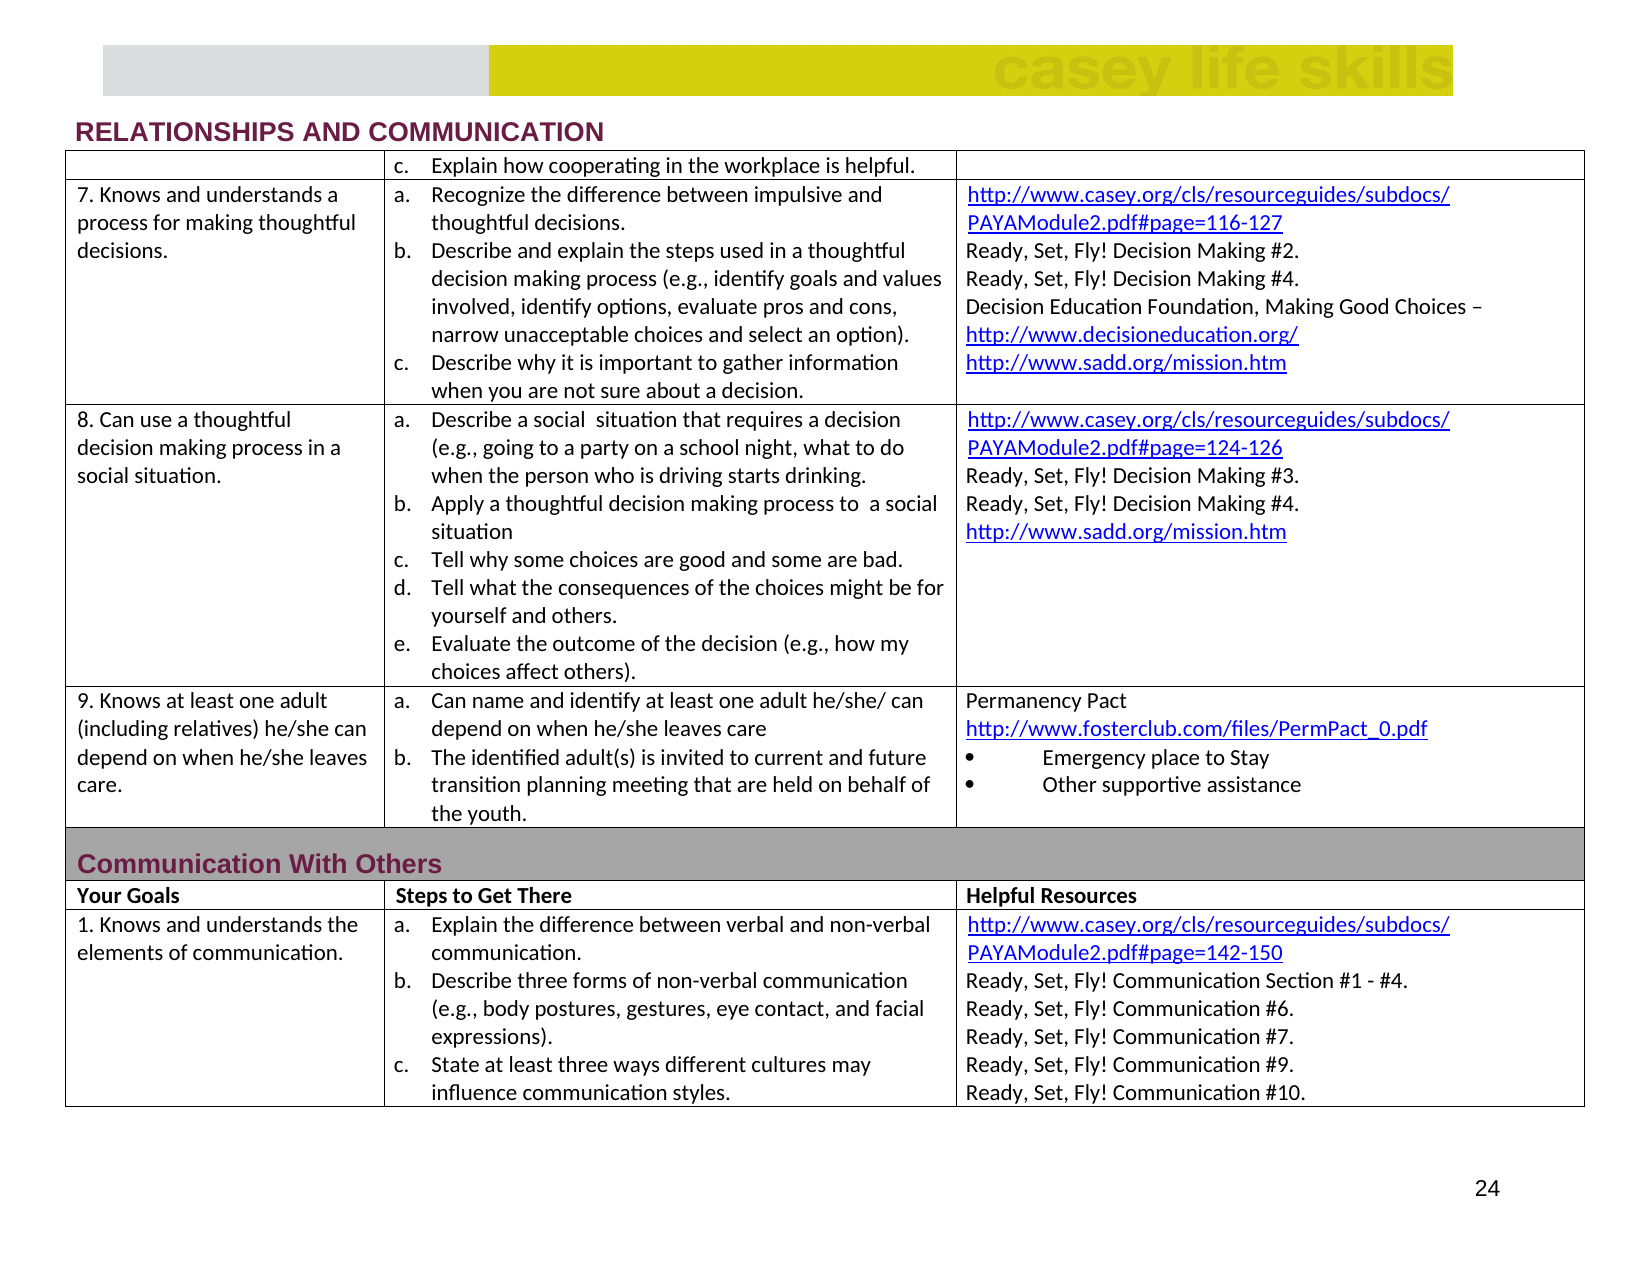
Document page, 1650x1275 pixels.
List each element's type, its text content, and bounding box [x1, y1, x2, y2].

table_cell 9. Knows at least one adult (including relatives) he/she can depend on when he/she leaves care. [66, 687, 384, 827]
table_cell http://www.casey.org/cls/resourceguides/subdocs/PAYAModule2.pdf#page=124-126 Ready, Set, Fly! Decision Making #3. Ready, Set, Fly! Decision Making #4. http://www.sadd.org/mission.htm [957, 405, 1584, 686]
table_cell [66, 151, 384, 179]
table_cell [957, 910, 1584, 1106]
table_cell Describe a social situation that requires a decision (e.g., going to a party on a school night, what to do when the person who is driving starts drinking. Apply a thoughtful decision making process to a social situation Tell why some choices are good and some are bad. Tell what the consequences of the choices might be for yourself and others. Evaluate the outcome of the decision (e.g., how my choices affect others). [385, 405, 956, 686]
table_cell Your Goals [66, 881, 384, 909]
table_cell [66, 910, 384, 1106]
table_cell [385, 151, 956, 179]
table_cell Steps to Get There [385, 881, 956, 909]
table_cell http://www.casey.org/cls/resourceguides/subdocs/PAYAModule2.pdf#page=116-127 Ready, Set, Fly! Decision Making #2. Ready, Set, Fly! Decision Making #4. Decision Education Foundation, Making Good Choices – http://www.decisioneducation.org/ http://www.sadd.org/mission.htm [957, 180, 1584, 404]
table_cell Helpful Resources [957, 881, 1584, 909]
picture [103, 45, 1454, 96]
table_cell Recognize the difference between impulsive and thoughtful decisions. Describe and explain the steps used in a thoughtful decision making process (e.g., identify goals and values involved, identify options, evaluate pros and cons, narrow unacceptable choices and select an option). Describe why it is important to gather information when you are not sure about a decision. [385, 180, 956, 404]
table_cell 7. Knows and understands a process for making thoughtful decisions. [66, 180, 384, 404]
table_cell 8. Can use a thoughtful decision making process in a social situation. [66, 405, 384, 686]
table_cell Can name and identify at least one adult he/she/ can depend on when he/she leaves care The identified adult(s) is invited to current and future transition planning meeting that are held on behalf of the youth. [385, 687, 956, 827]
table_cell Communication With Others [66, 828, 1584, 880]
table_cell Permanency Pact http://www.fosterclub.com/files/PermPact_0.pdf Emergency place to Stay Other supportive assistance [957, 687, 1584, 827]
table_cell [385, 910, 956, 1106]
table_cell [957, 151, 1584, 179]
